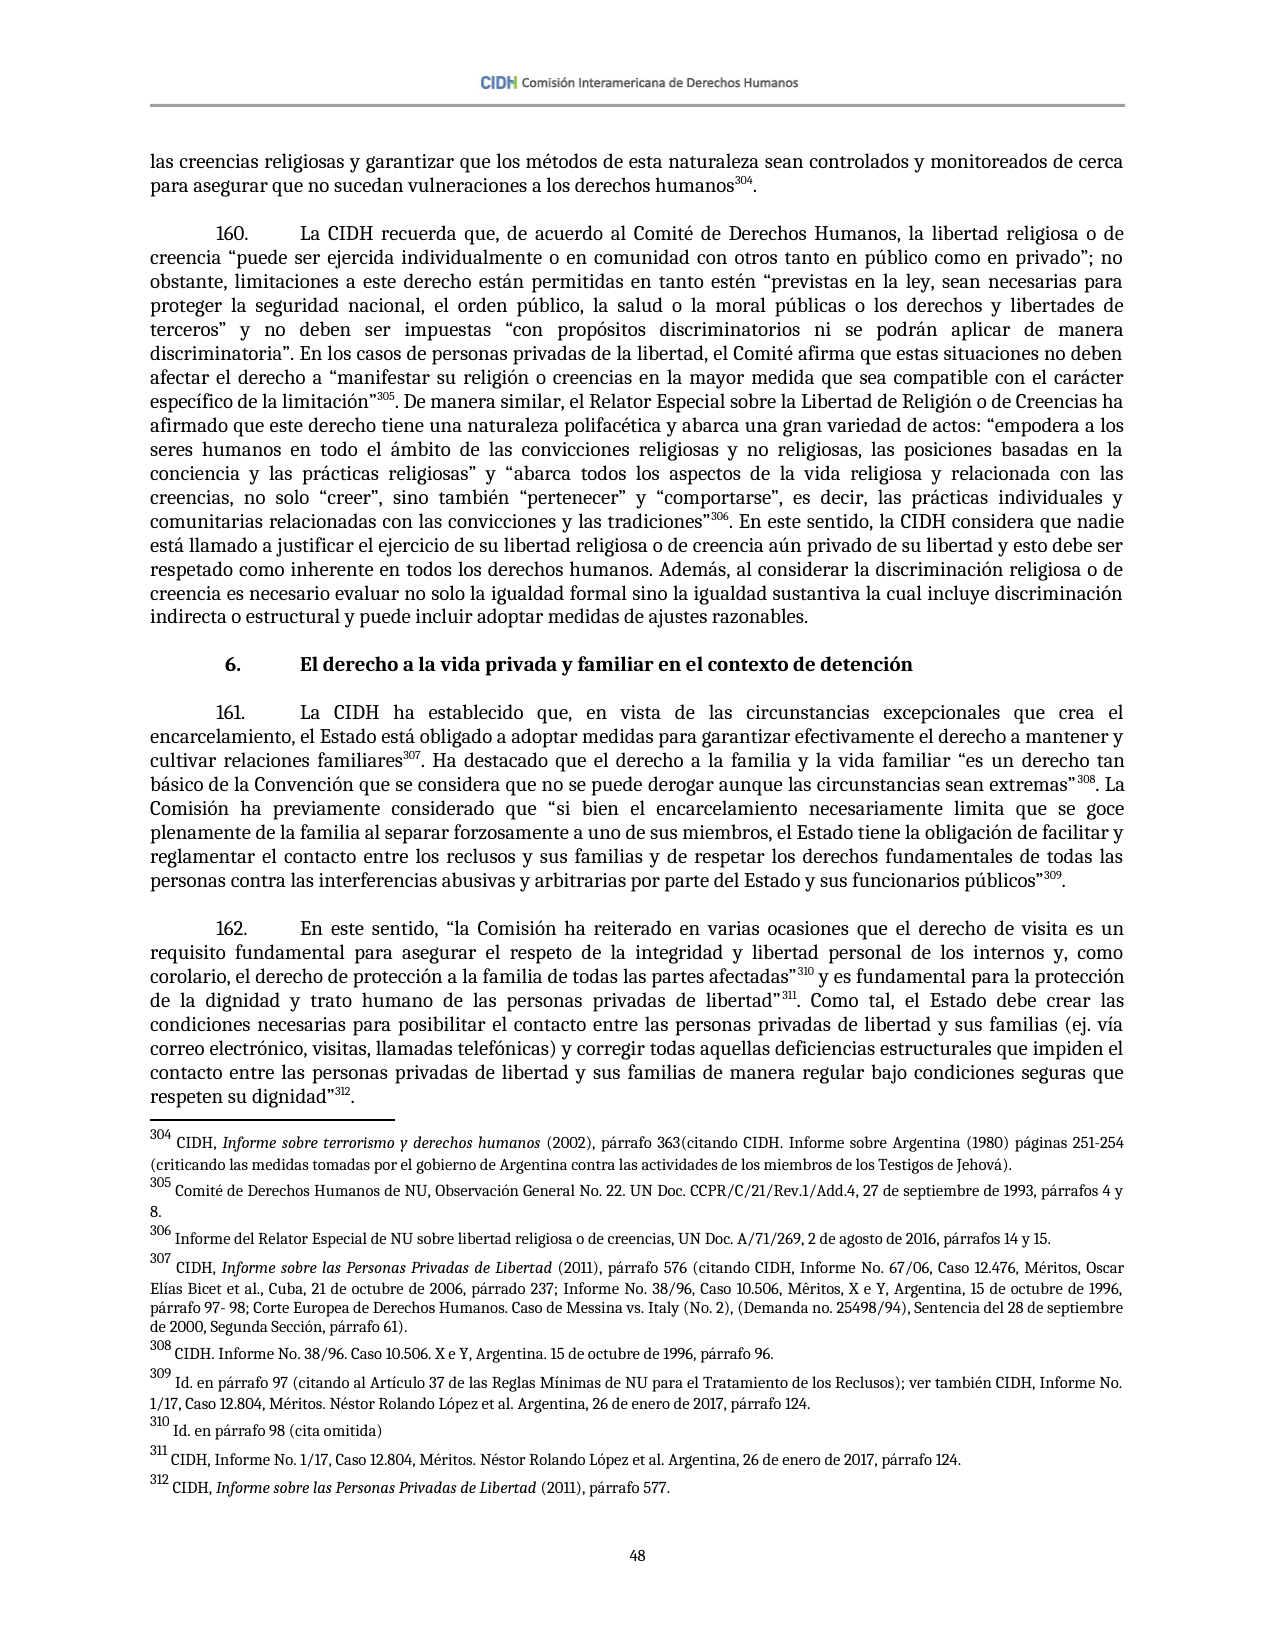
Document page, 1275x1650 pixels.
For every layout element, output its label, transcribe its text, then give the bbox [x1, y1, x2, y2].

picture [475, 75, 800, 91]
list La CIDH recuerda que, de acuerdo al Comité de Derechos Humanos, la libertad religiosa o de creencia “puede ser ejercida individualmente o en comunidad con otros tanto en público como en privado”; no obstante, limitaciones a este derecho están permitidas en tanto estén “previstas en la ley, sean necesarias para proteger la seguridad nacional, el orden público, la salud o la moral públicas o los derechos y libertades de terceros” y no deben ser impuestas “con propósitos discriminatorios ni se podrán aplicar de manera discriminatoria”. En los casos de personas privadas de la libertad, el Comité afirma que estas situaciones no deben afectar el derecho a “manifestar su religión o creencias en la mayor medida que sea compatible con el carácter específico de la limitación”. De manera similar, el Relator Especial sobre la Libertad de Religión o de Creencias ha afirmado que este derecho tiene una naturaleza polifacética y abarca una gran variedad de actos: “empodera a los seres humanos en todo el ámbito de las convicciones religiosas y no religiosas, las posiciones basadas en la conciencia y las prácticas religiosas” y “abarca todos los aspectos de la vida religiosa y relacionada con las creencias, no solo “creer”, sino también “pertenecer” y “comportarse”, es decir, las prácticas individuales y comunitarias relacionadas con las convicciones y las tradiciones”. En este sentido, la CIDH considera que nadie está llamado a justificar el ejercicio de su libertad religiosa o de creencia aún privado de su libertad y esto debe ser respetado como inherente en todos los derechos humanos. Además, al considerar la discriminación religiosa o de creencia es necesario evaluar no solo la igualdad formal sino la igualdad sustantiva la cual incluye discriminación indirecta o estructural y puede incluir adoptar medidas de ajustes razonables. [150, 222, 1125, 629]
list La CIDH ha establecido que, en vista de las circunstancias excepcionales que crea el encarcelamiento, el Estado está obligado a adoptar medidas para garantizar efectivamente el derecho a mantener y cultivar relaciones familiares. Ha destacado que el derecho a la familia y la vida familiar “es un derecho tan básico de la Convención que se considera que no se puede derogar aunque las circunstancias sean extremas”. La Comisión ha previamente considerado que “si bien el encarcelamiento necesariamente limita que se goce plenamente de la familia al separar forzosamente a uno de sus miembros, el Estado tiene la obligación de facilitar y reglamentar el contacto entre los reclusos y sus familias y de respetar los derechos fundamentales de todas las personas contra las interferencias abusivas y arbitrarias por parte del Estado y sus funcionarios públicos”. [150, 701, 1125, 893]
list En este sentido, “la Comisión ha reiterado en varias ocasiones que el derecho de visita es un requisito fundamental para asegurar el respeto de la integridad y libertad personal de los internos y, como corolario, el derecho de protección a la familia de todas las partes afectadas” y es fundamental para la protección de la dignidad y trato humano de las personas privadas de libertad”. Como tal, el Estado debe crear las condiciones necesarias para posibilitar el contacto entre las personas privadas de libertad y sus familias (ej. vía correo electrónico, visitas, llamadas telefónicas) y corregir todas aquellas deficiencias estructurales que impiden el contacto entre las personas privadas de libertad y sus familias de manera regular bajo condiciones seguras que respeten su dignidad”. [150, 917, 1125, 1108]
subtitle El derecho a la vida privada y familiar en el contexto de detención [225, 653, 1125, 677]
